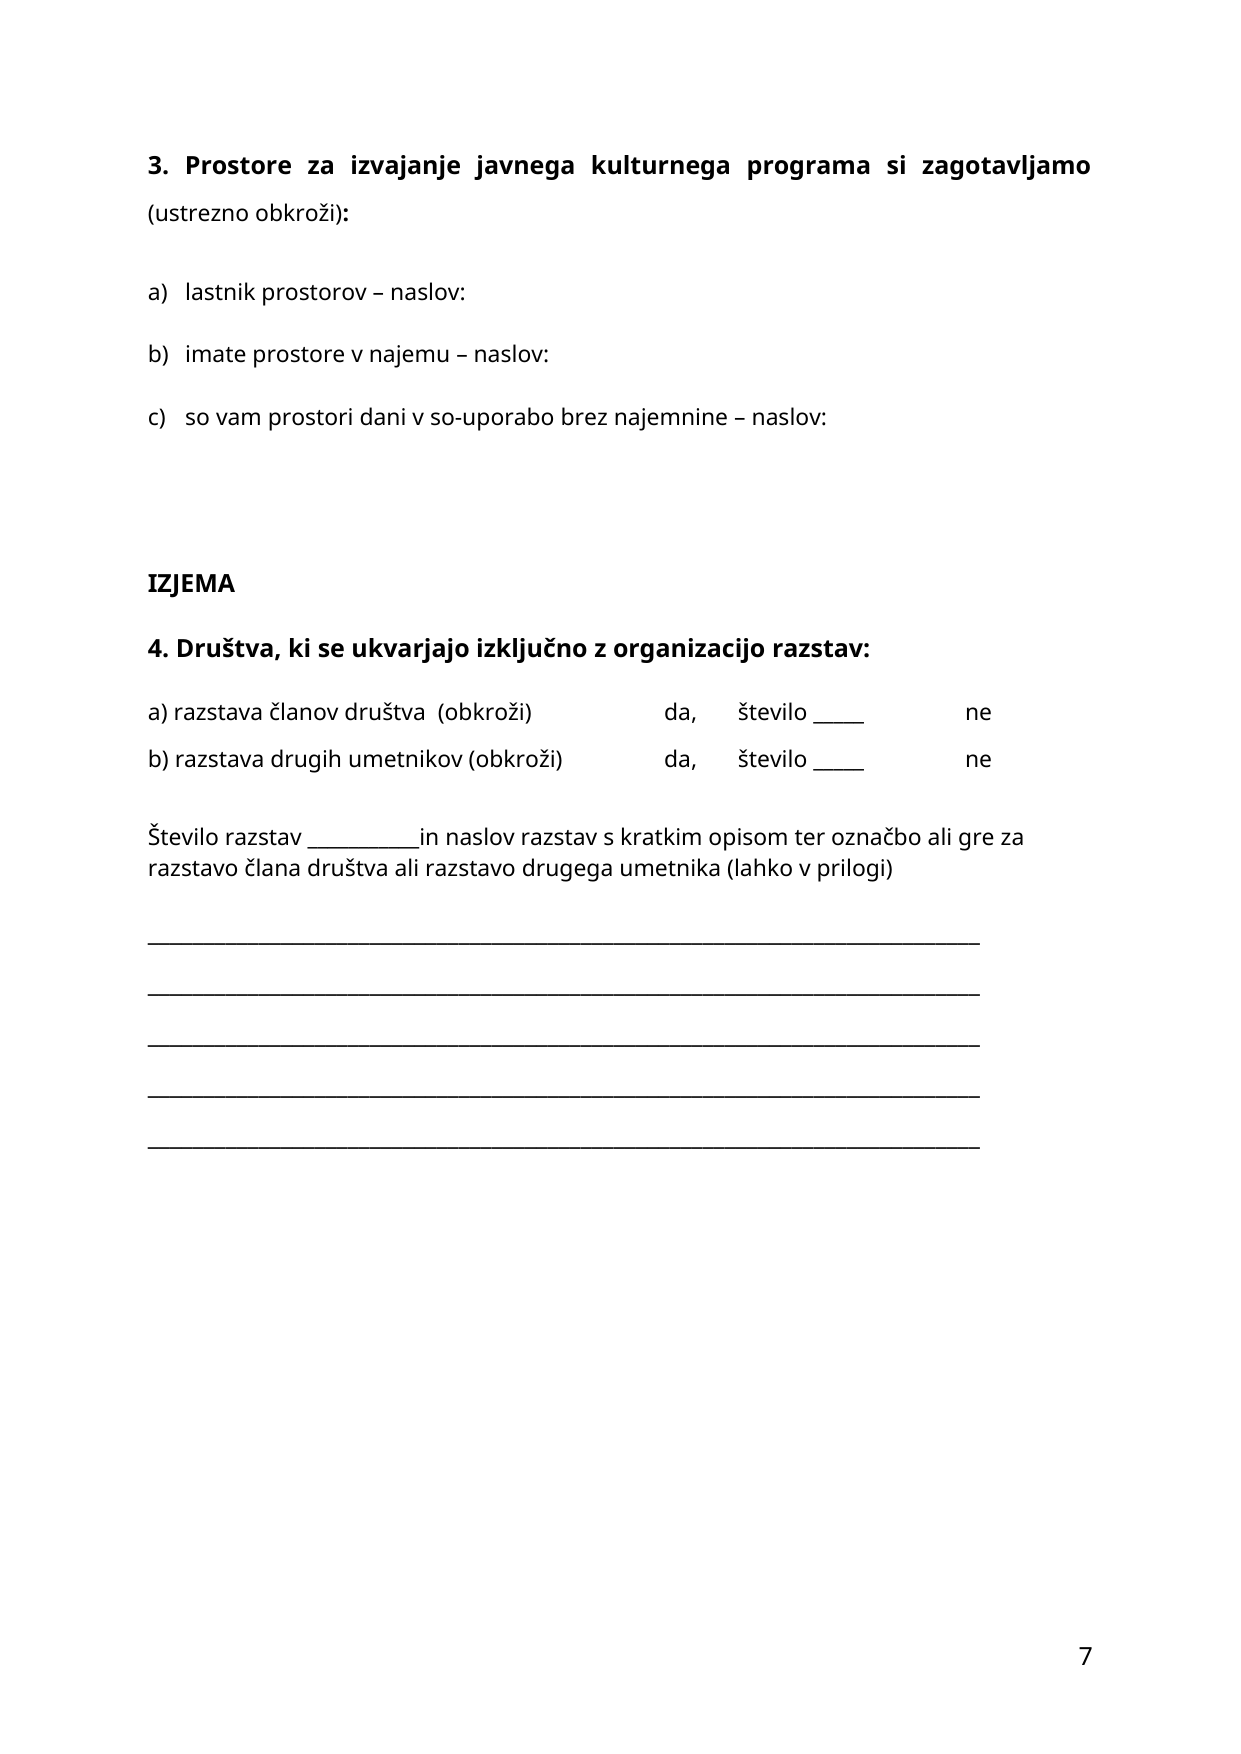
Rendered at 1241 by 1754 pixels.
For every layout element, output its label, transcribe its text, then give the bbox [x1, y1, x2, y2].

text 3. Prostore za izvajanje javnega kulturnega programa si zagotavljamo (ustrezno obkroži): [148, 148, 1092, 229]
text ___________________________________________________________________________ [148, 914, 1092, 949]
text IZJEMA [148, 565, 1092, 599]
text b) razstava drugih umetnikov (obkroži) da, število _____ ne [148, 743, 1092, 774]
text Število razstav ___________in naslov razstav s kratkim opisom ter označbo ali gre za razstavo člana društva ali razstavo drugega umetnika (lahko v prilogi) [148, 821, 1092, 883]
text ___________________________________________________________________________ [148, 1017, 1092, 1051]
list imate prostore v najemu – naslov: [148, 338, 1092, 369]
text ___________________________________________________________________________ [148, 1119, 1092, 1153]
text ___________________________________________________________________________ [148, 1068, 1092, 1102]
list lastnik prostorov – naslov: [148, 276, 1092, 307]
list so vam prostori dani v so-uporabo brez najemnine – naslov: [148, 401, 1092, 432]
text 4. Društva, ki se ukvarjajo izključno z organizacijo razstav: [148, 631, 1092, 664]
text ___________________________________________________________________________ [148, 966, 1092, 1000]
text a) razstava članov društva (obkroži) da, število _____ ne [148, 696, 1092, 727]
